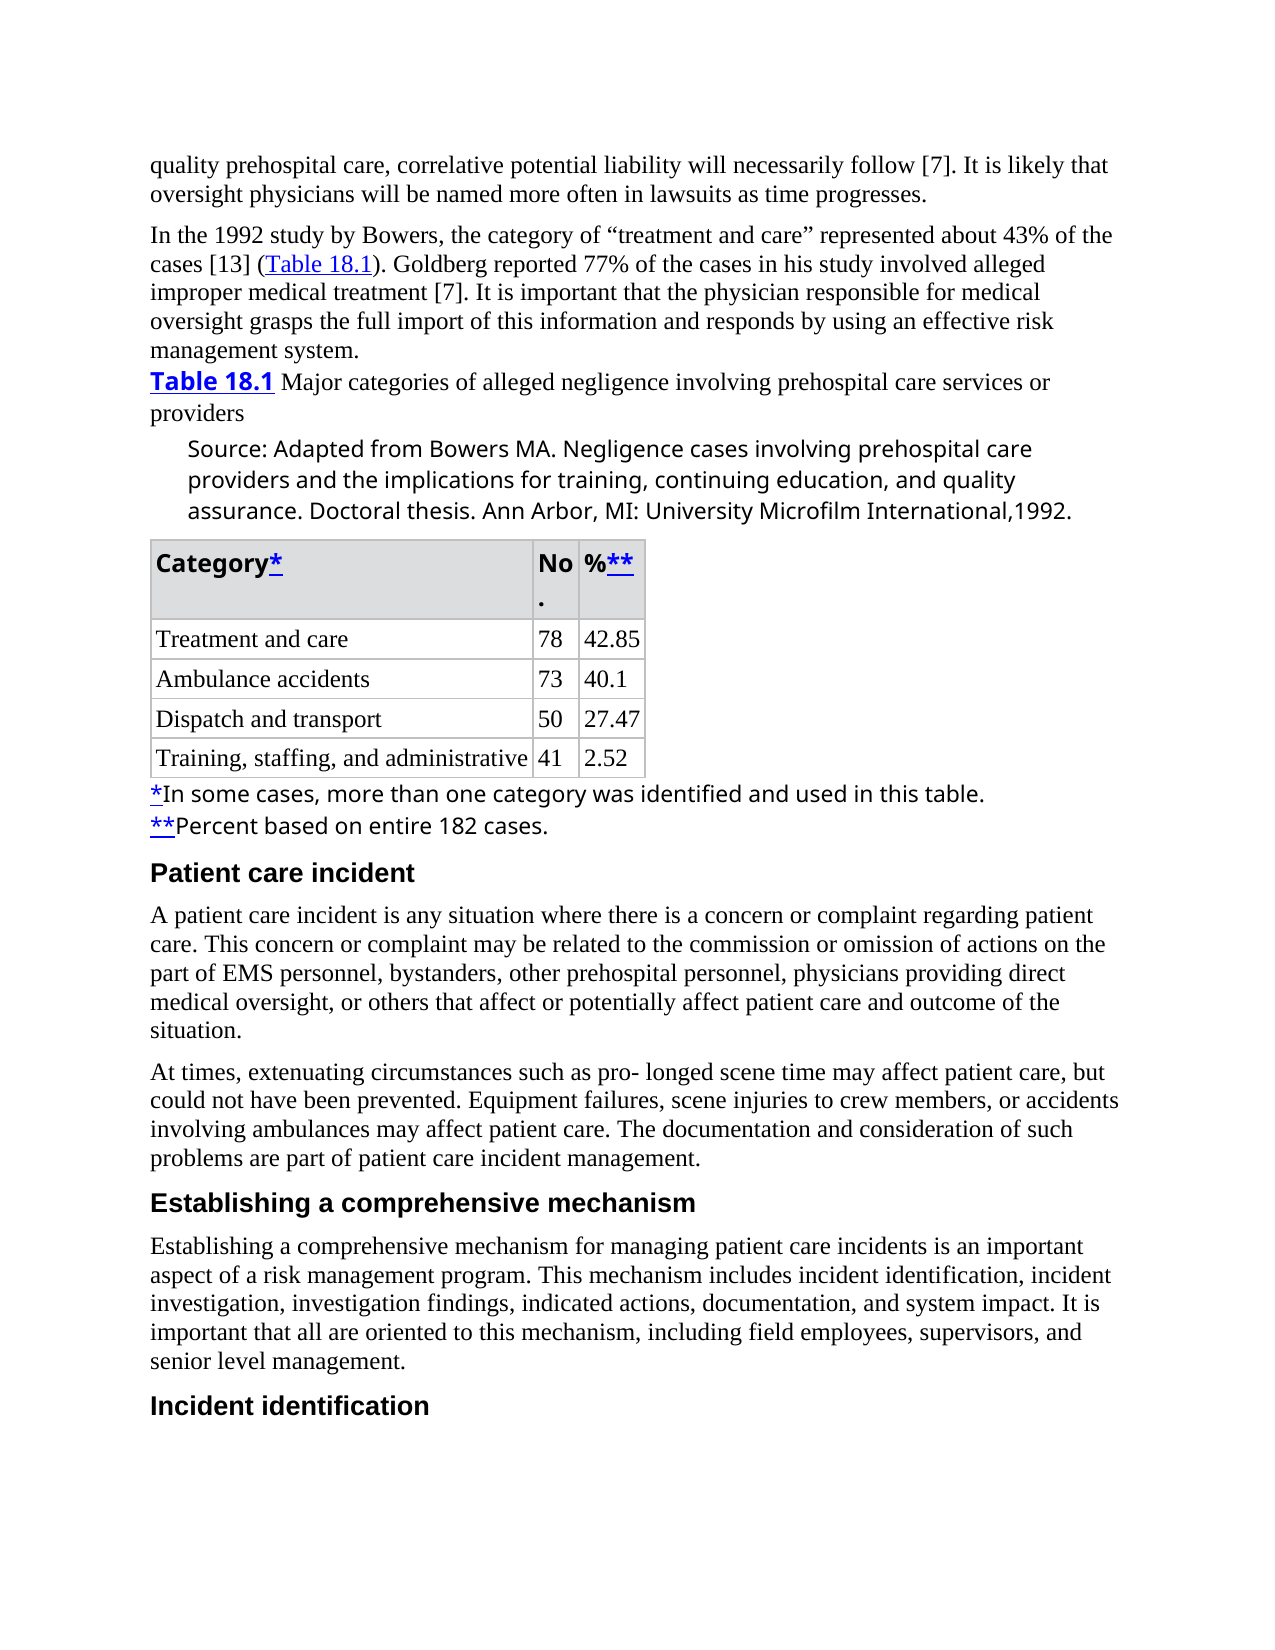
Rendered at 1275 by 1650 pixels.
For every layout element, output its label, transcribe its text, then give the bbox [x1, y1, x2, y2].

text In the 1992 study by Bowers, the category of “treatment and care” represented about 43% of the cases [13] (Table 18.1). Goldberg reported 77% of the cases in his study involved alleged improper medical treatment [7]. It is important that the physician responsible for medical oversight grasps the full import of this information and responds by using an effective risk management system. [150, 220, 1125, 364]
text A patient care incident is any situation where there is a concern or complaint regarding patient care. This concern or complaint may be related to the commission or omission of actions on the part of EMS personnel, bystanders, other prehospital personnel, physicians providing direct medical oversight, or others that affect or potentially affect patient care and outcome of the situation. [150, 900, 1125, 1044]
table_cell Dispatch and transport [152, 699, 532, 737]
text *In some cases, more than one category was identified and used in this table. [150, 778, 1125, 810]
table_cell Ambulance accidents [152, 660, 532, 697]
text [150, 150, 1125, 207]
table_cell 40.1 [580, 660, 644, 697]
table_cell 2.52 [580, 739, 644, 777]
table_header %** [580, 541, 644, 618]
text **Percent based on entire 182 cases. [150, 810, 1125, 841]
table_cell 50 [534, 699, 578, 737]
table_header Category* [152, 541, 532, 618]
text Patient care incident [150, 857, 1125, 888]
table_cell 41 [534, 739, 578, 777]
table_header No. [534, 541, 578, 618]
text Establishing a comprehensive mechanism for managing patient care incidents is an important aspect of a risk management program. This mechanism includes incident identification, incident investigation, investigation findings, indicated actions, documentation, and system impact. It is important that all are oriented to this mechanism, including field employees, supervisors, and senior level management. [150, 1231, 1125, 1375]
table_cell 42.85 [580, 620, 644, 658]
table_cell 78 [534, 620, 578, 658]
text Source: Adapted from Bowers MA. Negligence cases involving prehospital care providers and the implications for training, continuing education, and quality assurance. Doctoral thesis. Ann Arbor, MI: University Microfilm International,1992. [187, 433, 1125, 527]
table_cell Training, staffing, and administrative [152, 739, 532, 777]
text At times, extenuating circumstances such as pro- longed scene time may affect patient care, but could not have been prevented. Equipment failures, scene injuries to crew members, or accidents involving ambulances may affect patient care. The documentation and consideration of such problems are part of patient care incident management. [150, 1057, 1125, 1172]
text Table 18.1 Major categories of alleged negligence involving prehospital care services or providers [150, 364, 1125, 427]
text Establishing a comprehensive mechanism [150, 1187, 1125, 1218]
table_cell 27.47 [580, 699, 644, 737]
subtitle Incident identification [150, 1390, 1125, 1422]
table_cell 73 [534, 660, 578, 697]
table_cell Treatment and care [152, 620, 532, 658]
